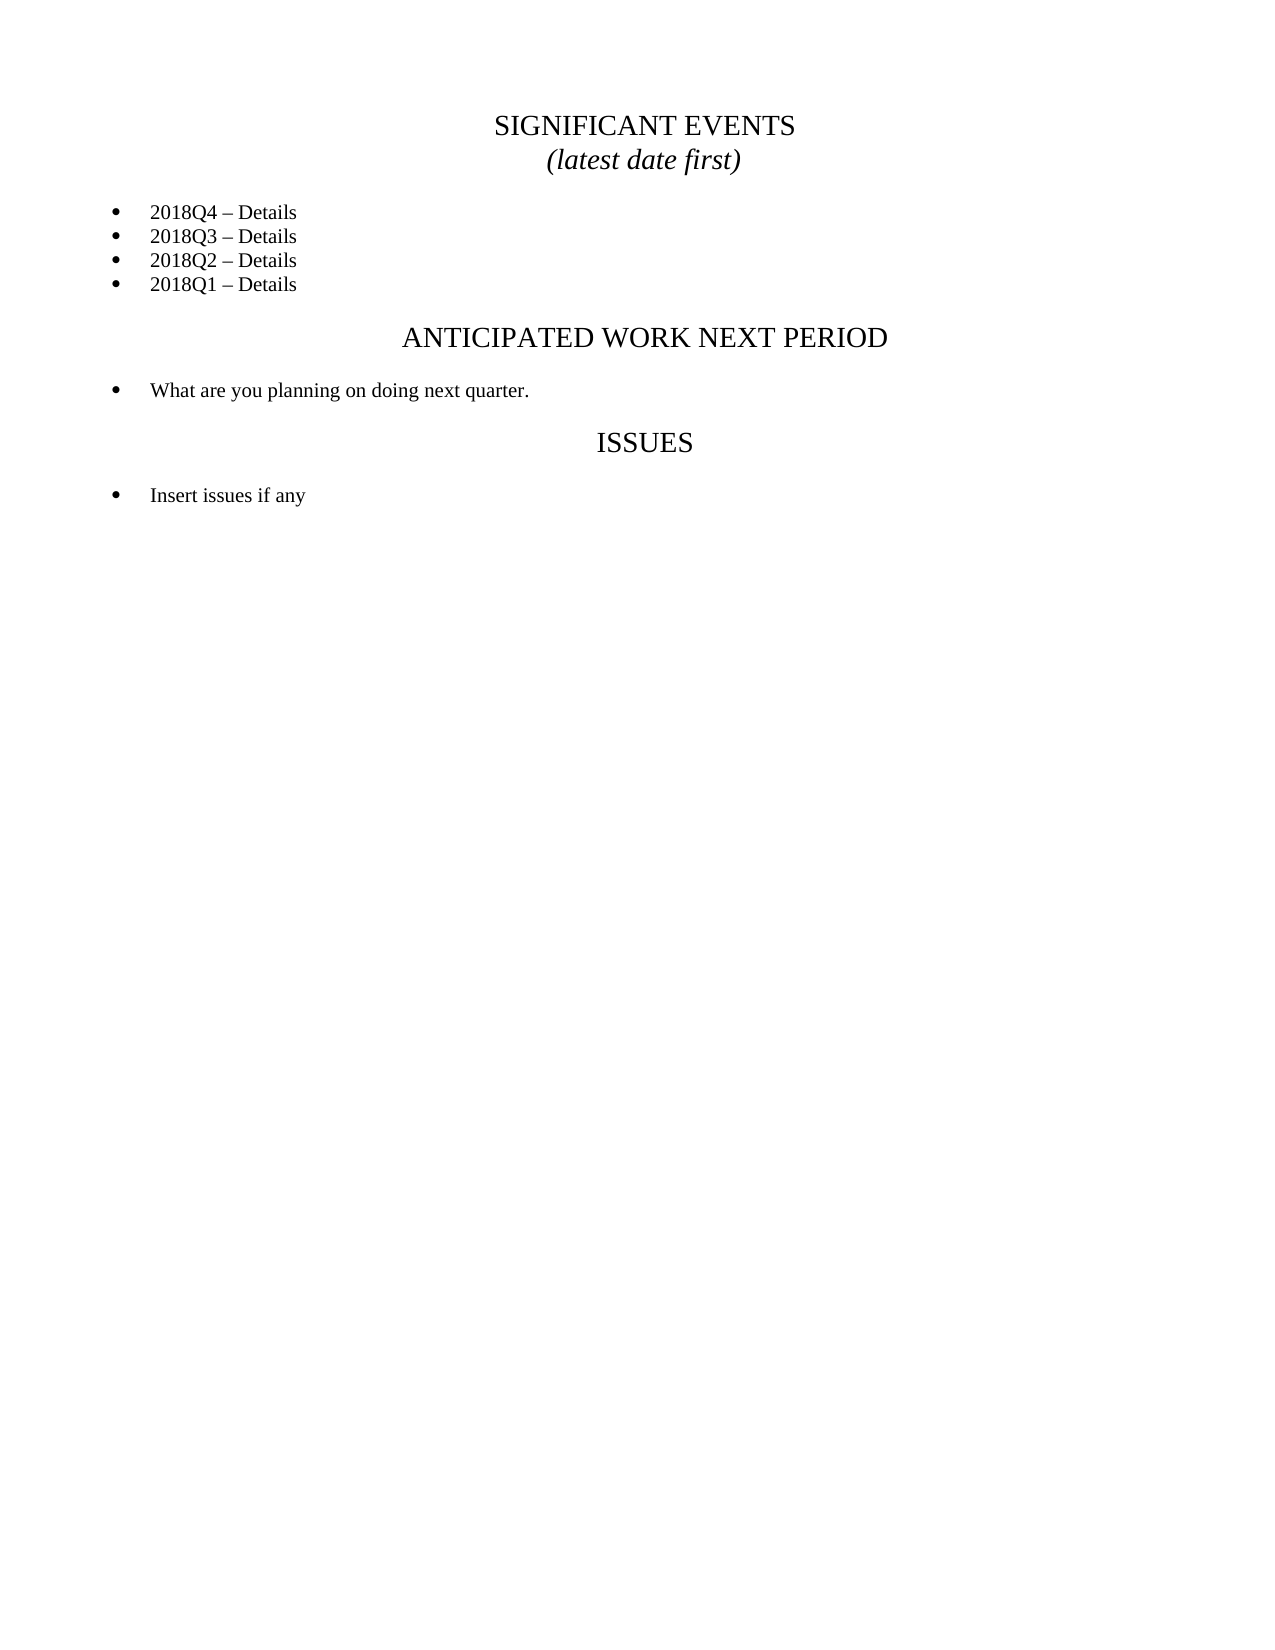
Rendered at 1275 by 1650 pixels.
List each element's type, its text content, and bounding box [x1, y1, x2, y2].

list Insert issues if any [112, 483, 1215, 507]
list What are you planning on doing next quarter. [112, 377, 1215, 402]
list 2018Q2 – Details [112, 248, 1215, 272]
list 2018Q3 – Details [112, 224, 1215, 248]
subtitle SIGNIFICANT EVENTS [75, 108, 1215, 142]
list 2018Q4 – Details [112, 199, 1215, 224]
subtitle (latest date first) [75, 142, 1215, 176]
subtitle ANTICIPATED WORK NEXT PERIOD [75, 320, 1215, 353]
list 2018Q1 – Details [112, 272, 1215, 296]
subtitle ISSUES [75, 426, 1215, 459]
